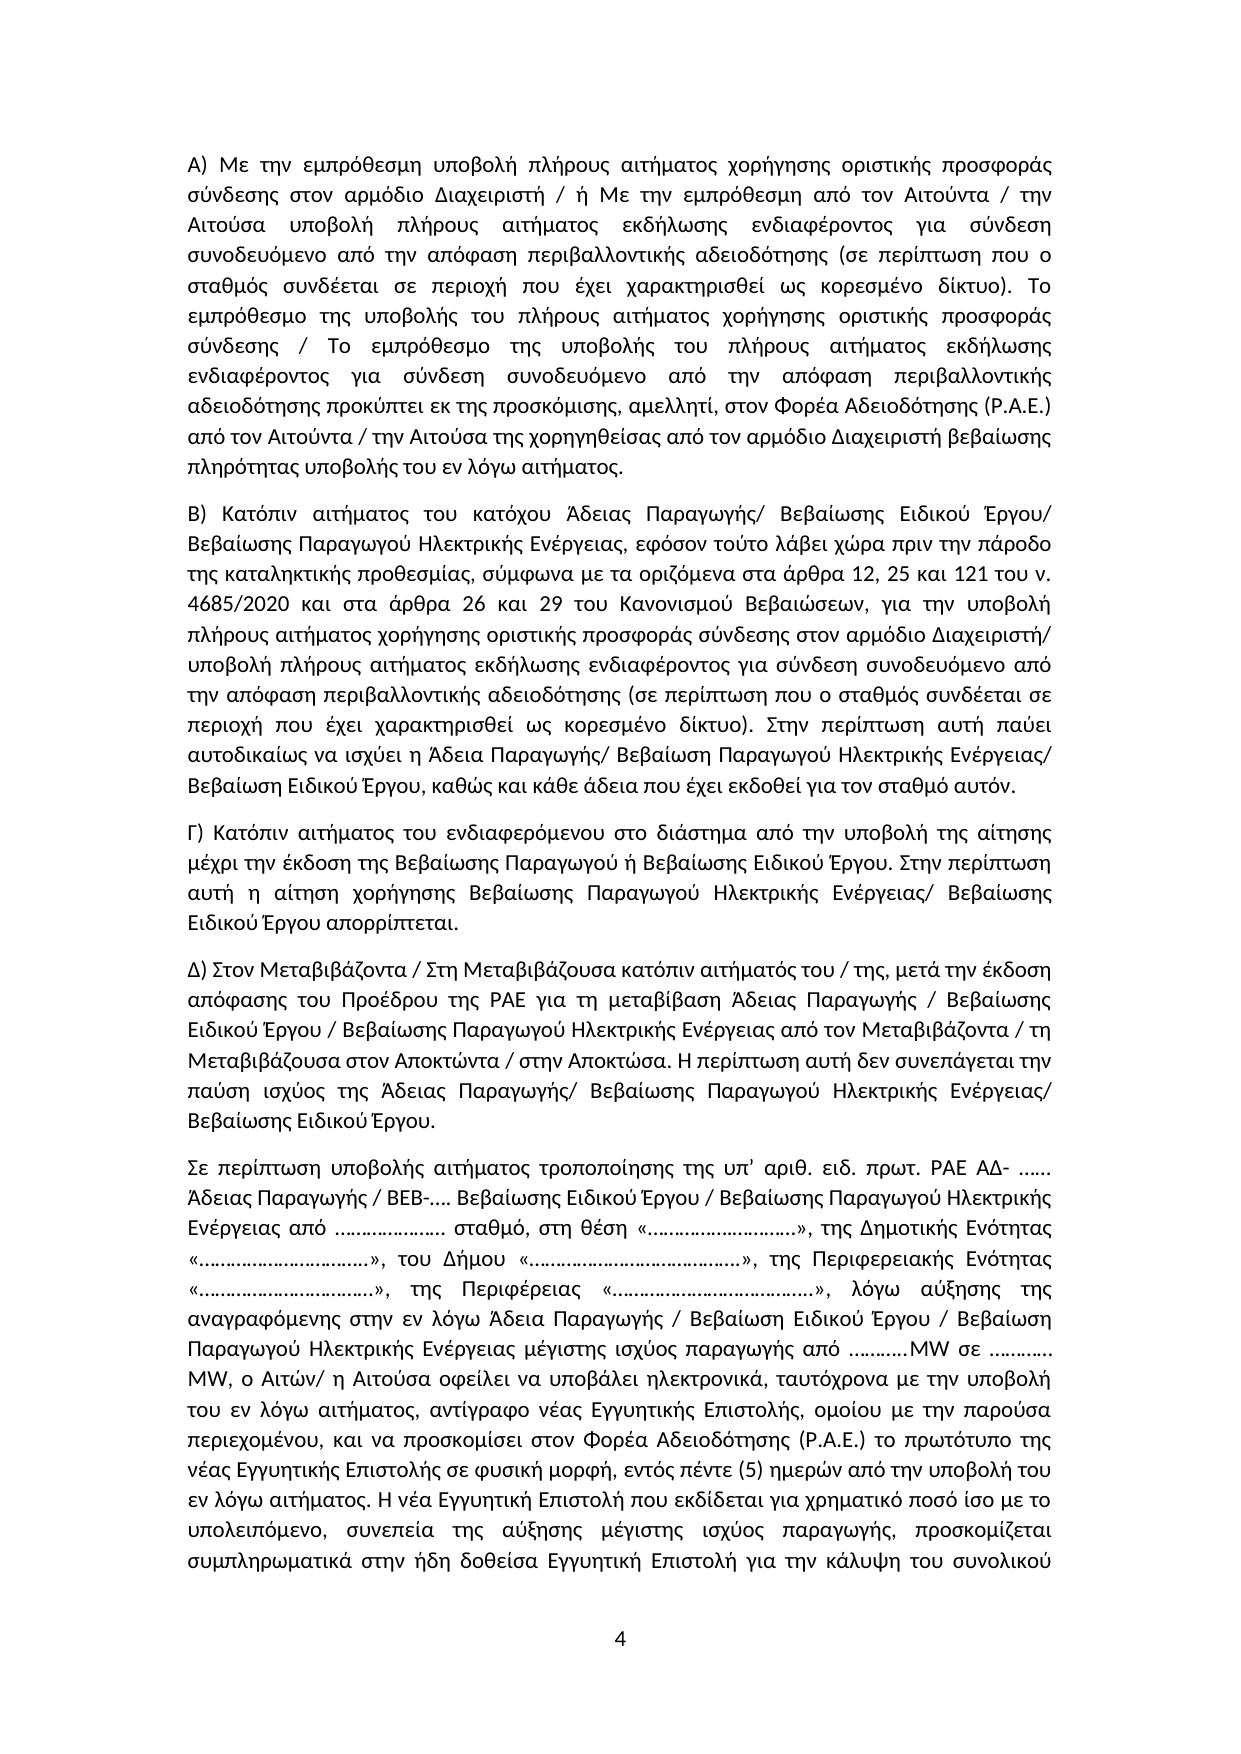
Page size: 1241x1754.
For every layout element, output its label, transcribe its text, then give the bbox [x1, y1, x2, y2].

text Α) Με την εμπρόθεσμη υποβολή πλήρους αιτήματος χορήγησης οριστικής προσφοράς σύνδεσης στον αρμόδιο Διαχειριστή / ή Με την εμπρόθεσμη από τον Αιτούντα / την Αιτούσα υποβολή πλήρους αιτήματος εκδήλωσης ενδιαφέροντος για σύνδεση συνοδευόμενο από την απόφαση περιβαλλοντικής αδειοδότησης (σε περίπτωση που ο σταθμός συνδέεται σε περιοχή που έχει χαρακτηρισθεί ως κορεσμένο δίκτυο). Το εμπρόθεσμο της υποβολής του πλήρους αιτήματος χορήγησης οριστικής προσφοράς σύνδεσης / Το εμπρόθεσμο της υποβολής του πλήρους αιτήματος εκδήλωσης ενδιαφέροντος για σύνδεση συνοδευόμενο από την απόφαση περιβαλλοντικής αδειοδότησης προκύπτει εκ της προσκόμισης, αμελλητί, στον Φορέα Αδειοδότησης (Ρ.Α.Ε.) από τον Αιτούντα / την Αιτούσα της χορηγηθείσας από τον αρμόδιο Διαχειριστή βεβαίωσης πληρότητας υποβολής του εν λόγω αιτήματος. [187, 150, 1053, 480]
text Γ) Κατόπιν αιτήματος του ενδιαφερόμενου στο διάστημα από την υποβολή της αίτησης μέχρι την έκδοση της Βεβαίωσης Παραγωγού ή Βεβαίωσης Ειδικού Έργου. Στην περίπτωση αυτή η αίτηση χορήγησης Βεβαίωσης Παραγωγού Ηλεκτρικής Ενέργειας/ Βεβαίωσης Ειδικού Έργου απορρίπτεται. [187, 818, 1053, 936]
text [187, 1153, 1053, 1574]
text Δ) Στον Μεταβιβάζοντα / Στη Μεταβιβάζουσα κατόπιν αιτήματός του / της, μετά την έκδοση απόφασης του Προέδρου της ΡΑΕ για τη μεταβίβαση Άδειας Παραγωγής / Βεβαίωσης Ειδικού Έργου / Βεβαίωσης Παραγωγού Ηλεκτρικής Ενέργειας από τον Μεταβιβάζοντα / τη Μεταβιβάζουσα στον Αποκτώντα / στην Αποκτώσα. Η περίπτωση αυτή δεν συνεπάγεται την παύση ισχύος της Άδειας Παραγωγής/ Βεβαίωσης Παραγωγού Ηλεκτρικής Ενέργειας/ Βεβαίωσης Ειδικού Έργου. [187, 955, 1053, 1134]
text Β) Κατόπιν αιτήματος του κατόχου Άδειας Παραγωγής/ Βεβαίωσης Ειδικού Έργου/ Βεβαίωσης Παραγωγού Ηλεκτρικής Ενέργειας, εφόσον τούτο λάβει χώρα πριν την πάροδο της καταληκτικής προθεσμίας, σύμφωνα με τα οριζόμενα στα άρθρα 12, 25 και 121 του ν. 4685/2020 και στα άρθρα 26 και 29 του Κανονισμού Βεβαιώσεων, για την υποβολή πλήρους αιτήματος χορήγησης οριστικής προσφοράς σύνδεσης στον αρμόδιο Διαχειριστή/ υποβολή πλήρους αιτήματος εκδήλωσης ενδιαφέροντος για σύνδεση συνοδευόμενο από την απόφαση περιβαλλοντικής αδειοδότησης (σε περίπτωση που ο σταθμός συνδέεται σε περιοχή που έχει χαρακτηρισθεί ως κορεσμένο δίκτυο). Στην περίπτωση αυτή παύει αυτοδικαίως να ισχύει η Άδεια Παραγωγής/ Βεβαίωση Παραγωγού Ηλεκτρικής Ενέργειας/ Βεβαίωση Ειδικού Έργου, καθώς και κάθε άδεια που έχει εκδοθεί για τον σταθμό αυτόν. [187, 499, 1053, 799]
